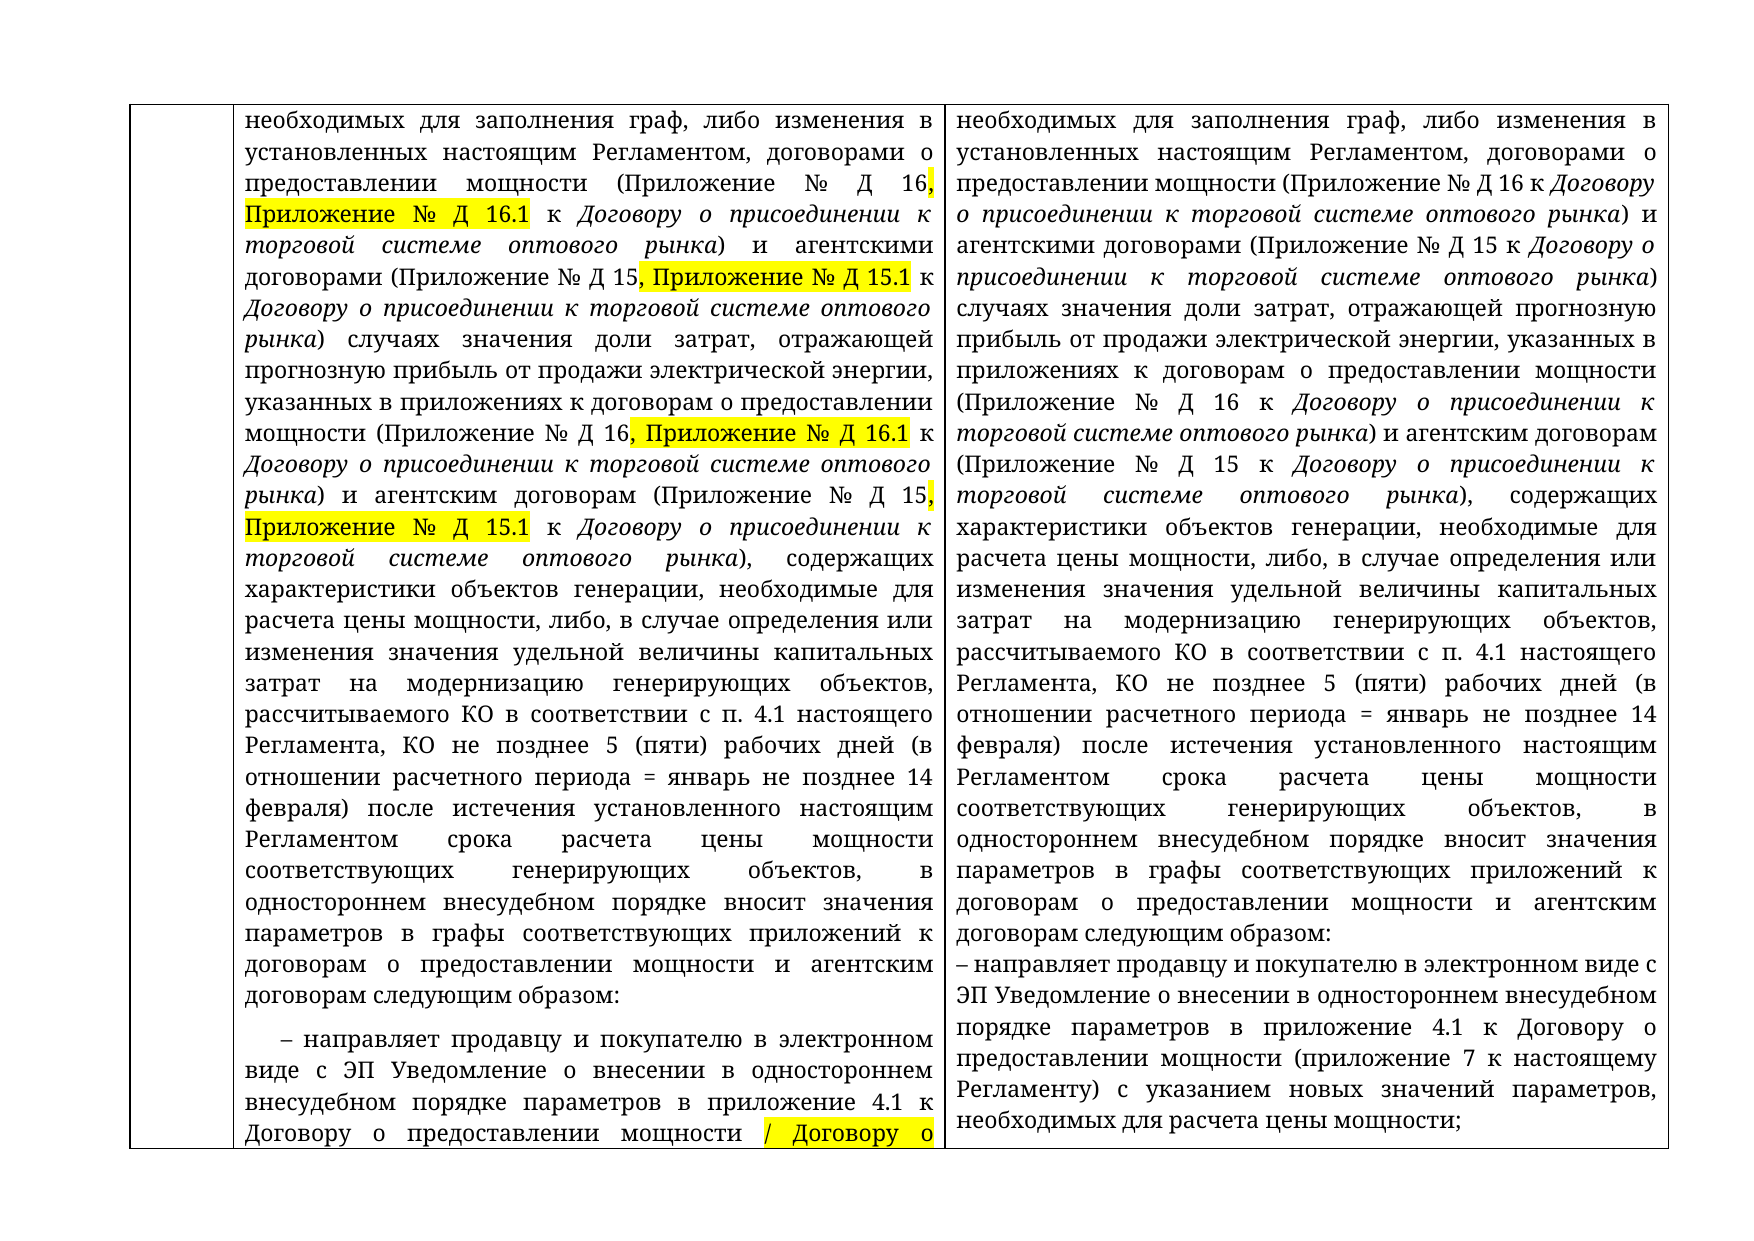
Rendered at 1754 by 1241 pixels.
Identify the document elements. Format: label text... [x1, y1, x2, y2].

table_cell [234, 105, 944, 1148]
table_cell 8 [131, 105, 233, 1148]
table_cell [946, 105, 1668, 1148]
